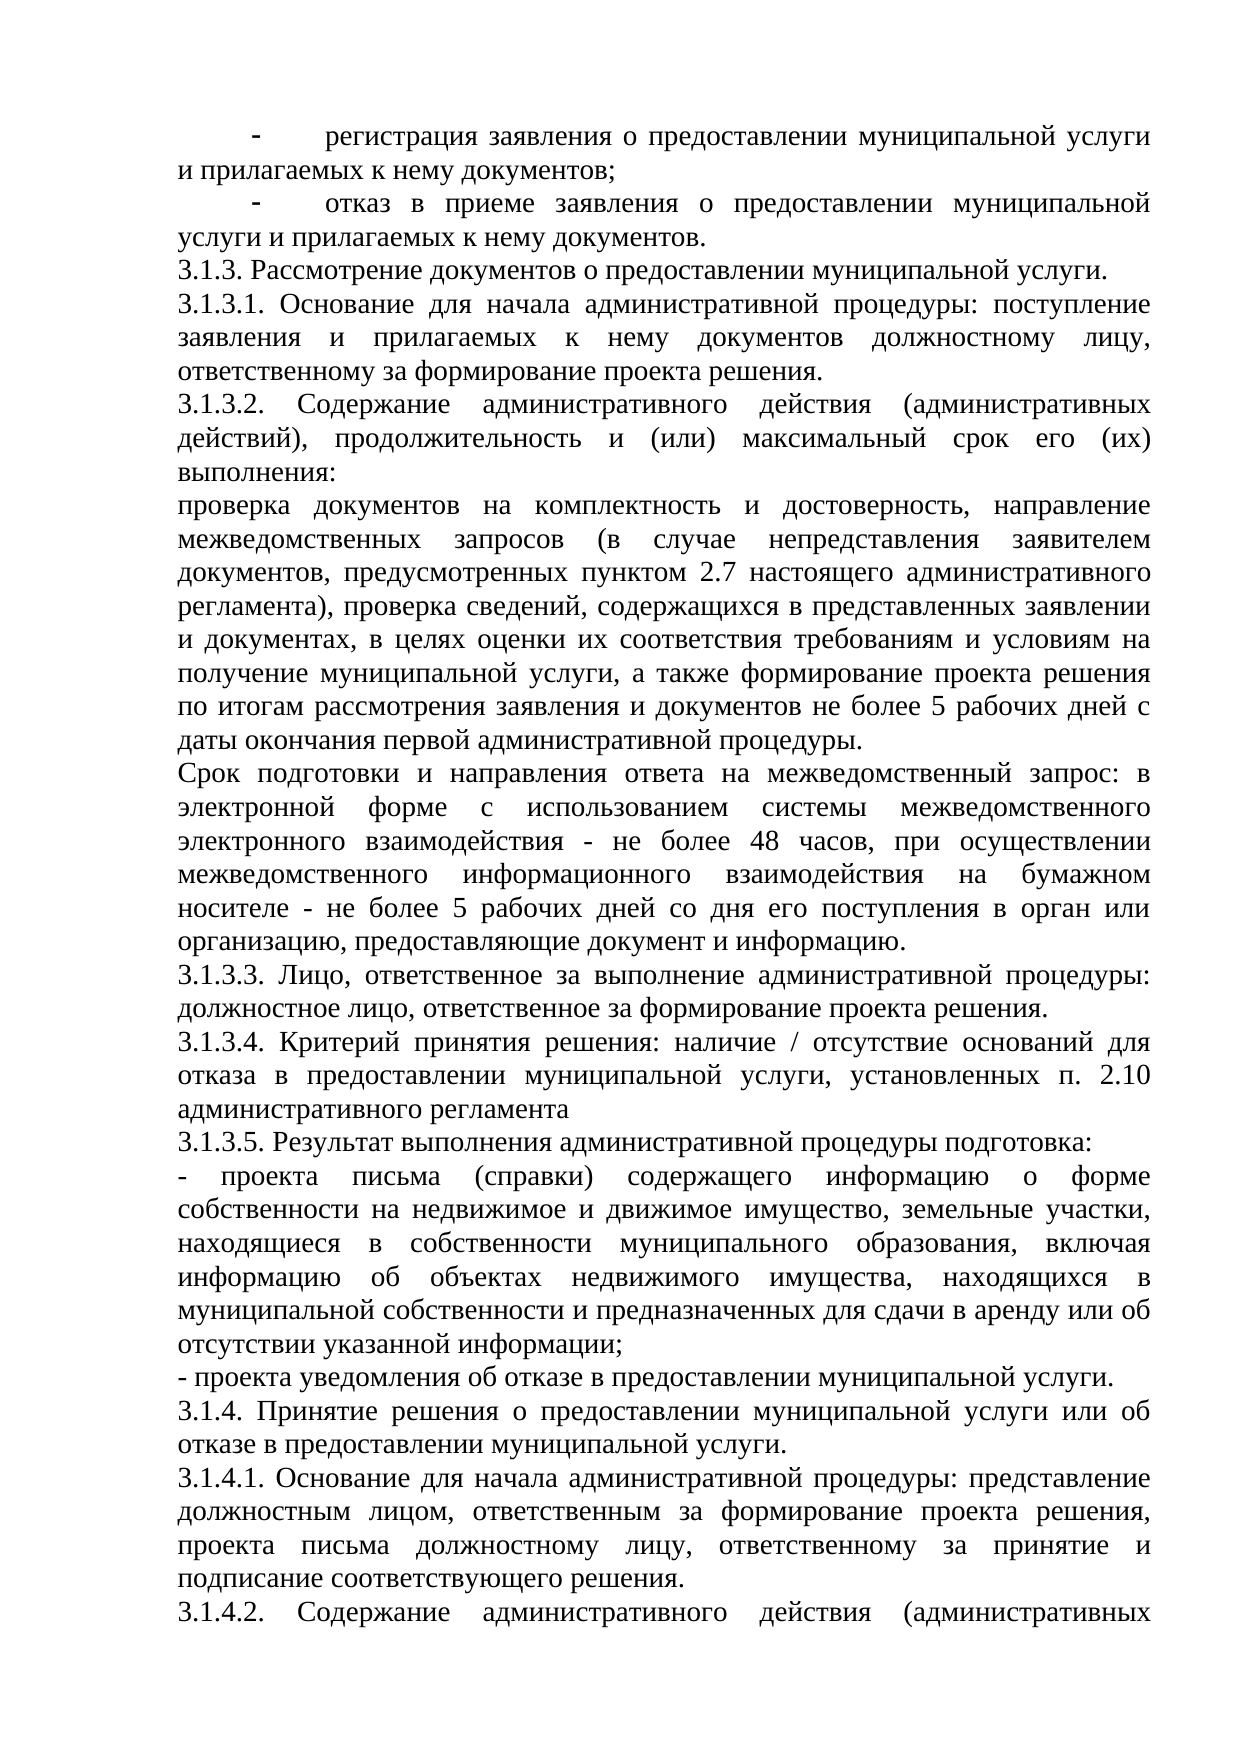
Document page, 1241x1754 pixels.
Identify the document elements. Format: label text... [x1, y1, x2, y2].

list регистрация заявления о предоставлении муниципальной услуги и прилагаемых к нему документов; [177, 118, 1152, 185]
list отказ в приеме заявления о предоставлении муниципальной услуги и прилагаемых к нему документов. [177, 185, 1152, 252]
text - проекта уведомления об отказе в предоставлении муниципальной услуги. [177, 1359, 1152, 1393]
text Срок подготовки и направления ответа на межведомственный запрос: в электронной форме с использованием системы межведомственного электронного взаимодействия - не более 48 часов, при осуществлении межведомственного информационного взаимодействия на бумажном носителе - не более 5 рабочих дней со дня его поступления в орган или организацию, предоставляющие документ и информацию. [177, 756, 1152, 957]
text 3.1.3.5. Результат выполнения административной процедуры подготовка: [177, 1124, 1152, 1158]
text 3.1.4.1. Основание для начала административной процедуры: представление должностным лицом, ответственным за формирование проекта решения, проекта письма должностному лицу, ответственному за принятие и подписание соответствующего решения. [177, 1460, 1152, 1594]
text - проекта письма (справки) содержащего информацию о форме собственности на недвижимое и движимое имущество, земельные участки, находящиеся в собственности муниципального образования, включая информацию об объектах недвижимого имущества, находящихся в муниципальной собственности и предназначенных для сдачи в аренду или об отсутствии указанной информации; [177, 1158, 1152, 1359]
text 3.1.3.2. Содержание административного действия (административных действий), продолжительность и (или) максимальный срок его (их) выполнения: [177, 387, 1152, 487]
text 3.1.3. Рассмотрение документов о предоставлении муниципальной услуги. [177, 252, 1152, 286]
text 3.1.3.1. Основание для начала административной процедуры: поступление заявления и прилагаемых к нему документов должностному лицу, ответственному за формирование проекта решения. [177, 286, 1152, 387]
text 3.1.4. Принятие решения о предоставлении муниципальной услуги или об отказе в предоставлении муниципальной услуги. [177, 1393, 1152, 1460]
text проверка документов на комплектность и достоверность, направление межведомственных запросов (в случае непредставления заявителем документов, предусмотренных пунктом 2.7 настоящего административного регламента), проверка сведений, содержащихся в представленных заявлении и документах, в целях оценки их соответствия требованиям и условиям на получение муниципальной услуги, а также формирование проекта решения по итогам рассмотрения заявления и документов не более 5 рабочих дней с даты окончания первой административной процедуры. [177, 487, 1152, 756]
text 3.1.3.4. Критерий принятия решения: наличие / отсутствие оснований для отказа в предоставлении муниципальной услуги, установленных п. 2.10 административного регламента [177, 1024, 1152, 1124]
text 3.1.3.3. Лицо, ответственное за выполнение административной процедуры: должностное лицо, ответственное за формирование проекта решения. [177, 957, 1152, 1024]
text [177, 1594, 1152, 1628]
